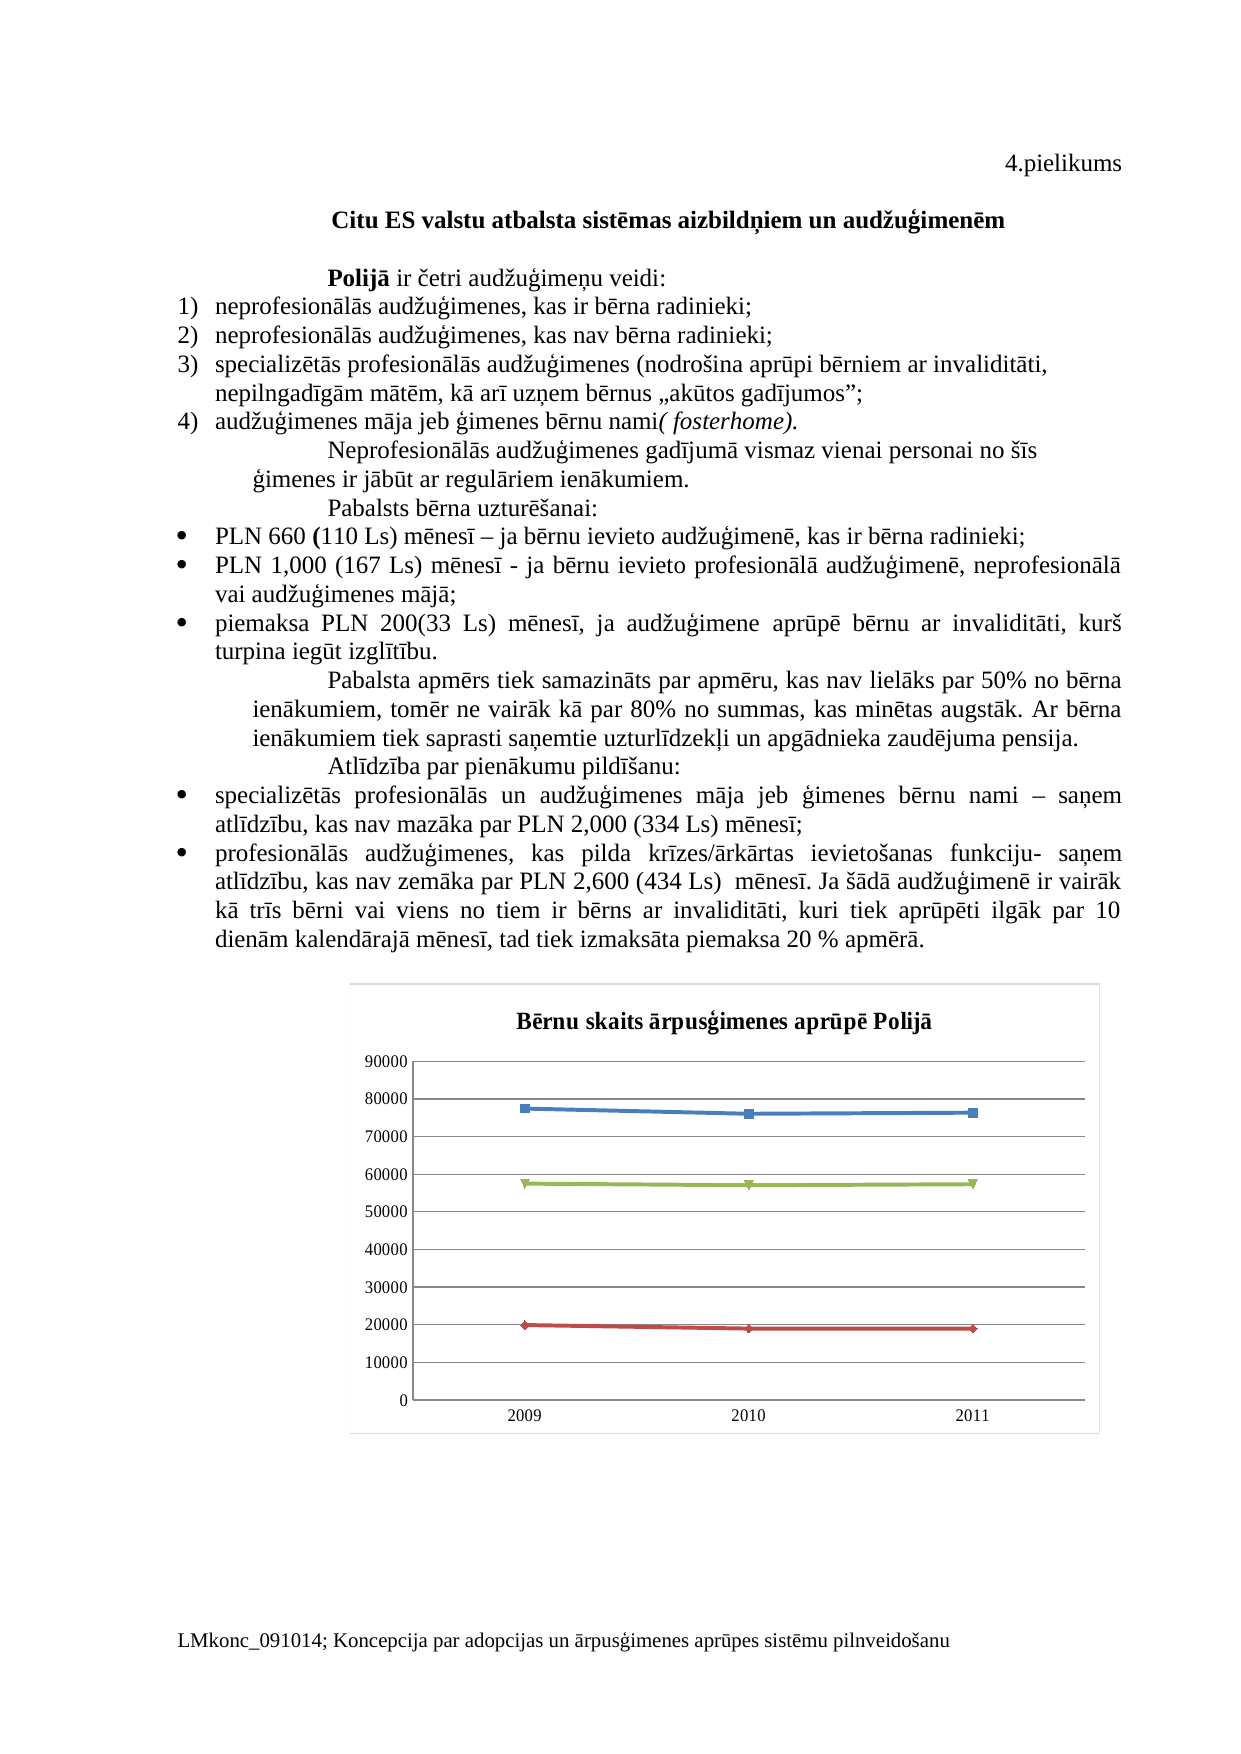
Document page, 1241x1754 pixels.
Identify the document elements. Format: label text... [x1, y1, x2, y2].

text Polijā ir četri audžuģimeņu veidi: [252, 263, 1122, 291]
list PLN 660 (110 Ls) mēnesī – ja bērnu ievieto audžuģimenē, kas ir bērna radinieki; [177, 521, 1122, 550]
list neprofesionālās audžuģimenes, kas nav bērna radinieki; [177, 320, 1122, 349]
list neprofesionālās audžuģimenes, kas ir bērna radinieki; [177, 291, 1122, 320]
list specializētās profesionālās un audžuģimenes māja jeb ģimenes bērnu nami – saņem atlīdzību, kas nav mazāka par PLN 2,000 (334 Ls) mēnesī; [177, 780, 1122, 838]
subtitle Atlīdzība par pienākumu pildīšanu: [252, 751, 1122, 780]
list 4.pielikums [215, 148, 1122, 176]
list Citu ES valstu atbalsta sistēmas aizbildņiem un audžuģimenēm [215, 205, 1122, 234]
text Neprofesionālās audžuģimenes gadījumā vismaz vienai personai no šīs ģimenes ir jābūt ar regulāriem ienākumiem. [252, 435, 1122, 493]
list audžuģimenes māja jeb ģimenes bērnu nami( fosterhome). [177, 406, 1122, 435]
text Pabalsta apmērs tiek samazināts par apmēru, kas nav lielāks par 50% no bērna ienākumiem, tomēr ne vairāk kā par 80% no summas, kas minētas augstāk. Ar bērna ienākumiem tiek saprasti saņemtie uzturlīdzekļi un apgādnieka zaudējuma pensija. [252, 665, 1122, 751]
list specializētās profesionālās audžuģimenes (nodrošina aprūpi bērniem ar invaliditāti, nepilngadīgām mātēm, kā arī uzņem bērnus „akūtos gadījumos”; [177, 349, 1122, 406]
list profesionālās audžuģimenes, kas pilda krīzes/ārkārtas ievietošanas funkciju- saņem atlīdzību, kas nav zemāka par PLN 2,600 (434 Ls) mēnesī. Ja šādā audžuģimenē ir vairāk kā trīs bērni vai viens no tiem ir bērns ar invaliditāti, kuri tiek aprūpēti ilgāk par 10 dienām kalendārajā mēnesī, tad tiek izmaksāta piemaksa 20 % apmērā. [177, 838, 1122, 953]
list PLN 1,000 (167 Ls) mēnesī - ja bērnu ievieto profesionālā audžuģimenē, neprofesionālā vai audžuģimenes mājā; [177, 550, 1122, 608]
subtitle Pabalsts bērna uzturēšanai: [252, 493, 1122, 521]
list piemaksa PLN 200(33 Ls) mēnesī, ja audžuģimene aprūpē bērnu ar invaliditāti, kurš turpina iegūt izglītību. [177, 608, 1122, 665]
